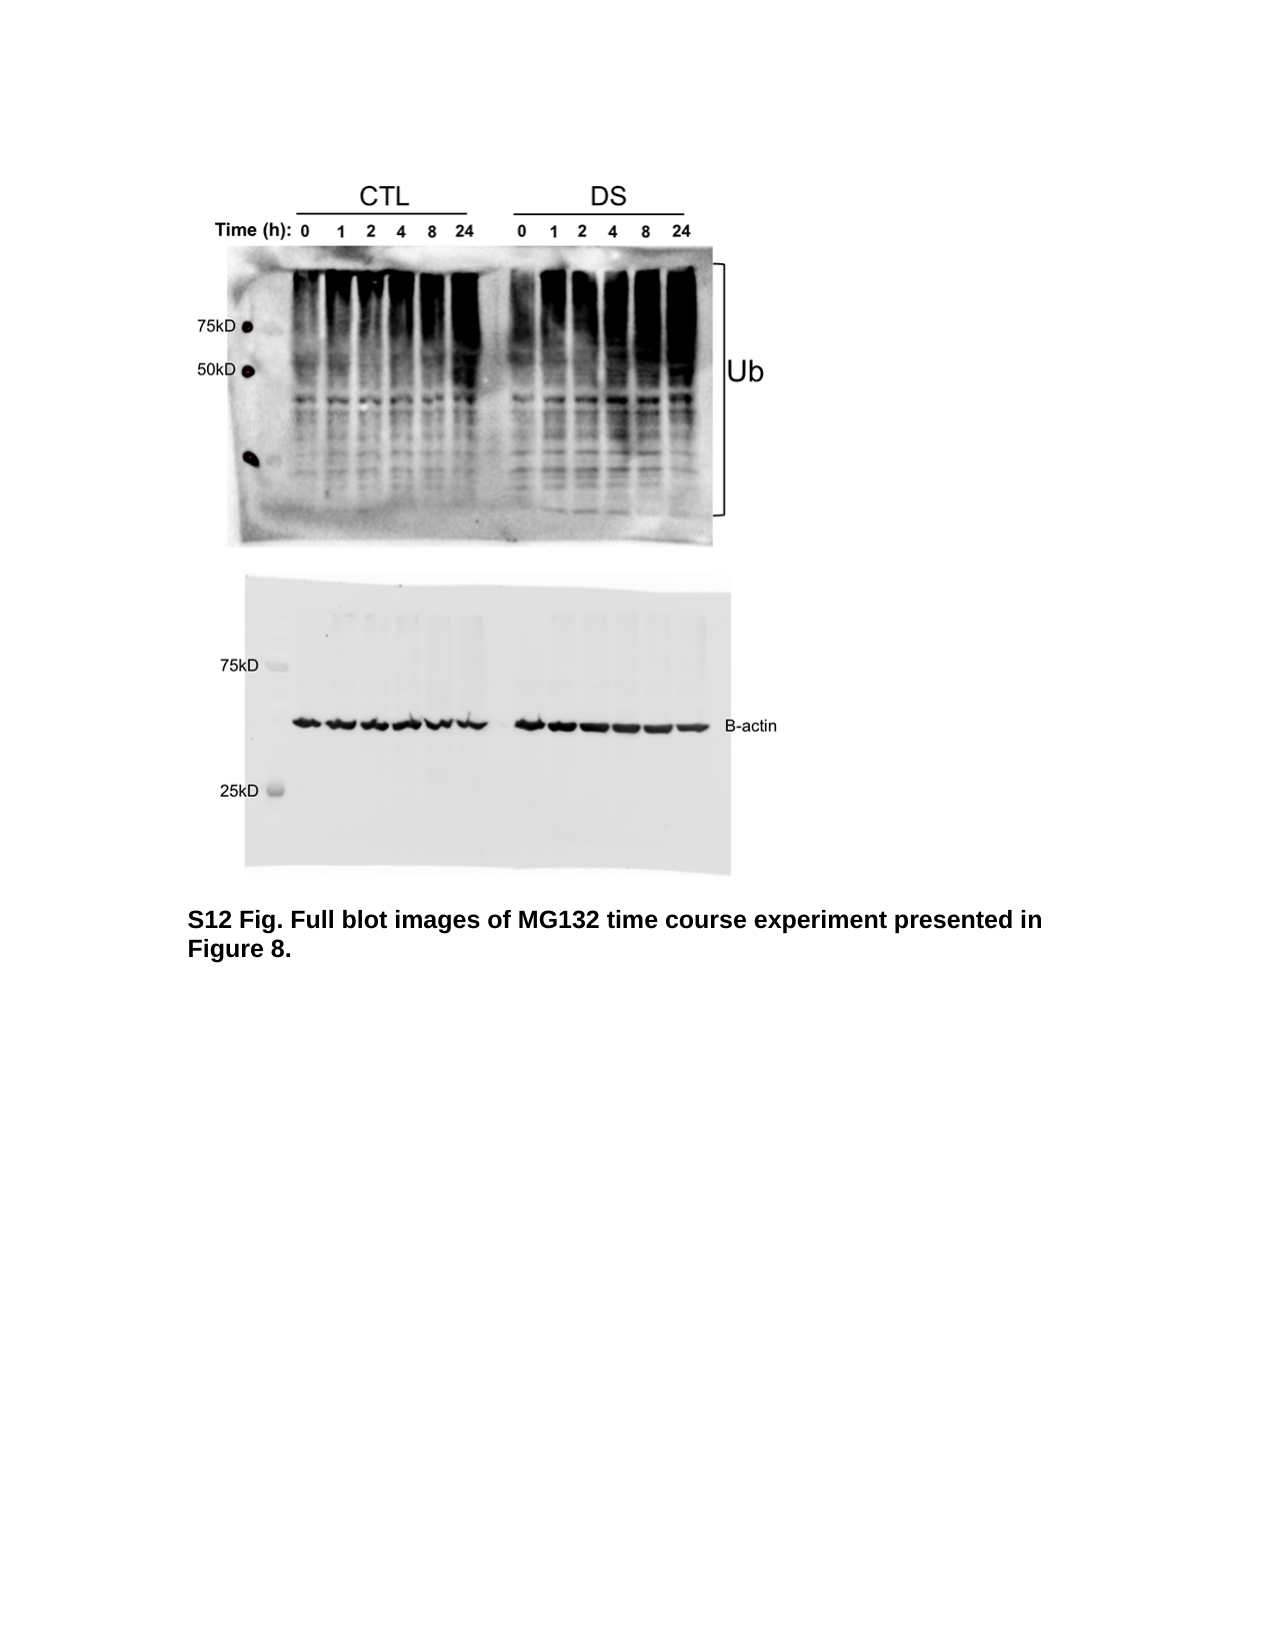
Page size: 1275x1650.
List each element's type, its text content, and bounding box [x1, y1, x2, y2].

text S12 Fig. Full blot images of MG132 time course experiment presented in Figure 8. [187, 906, 1087, 963]
picture [187, 178, 788, 877]
